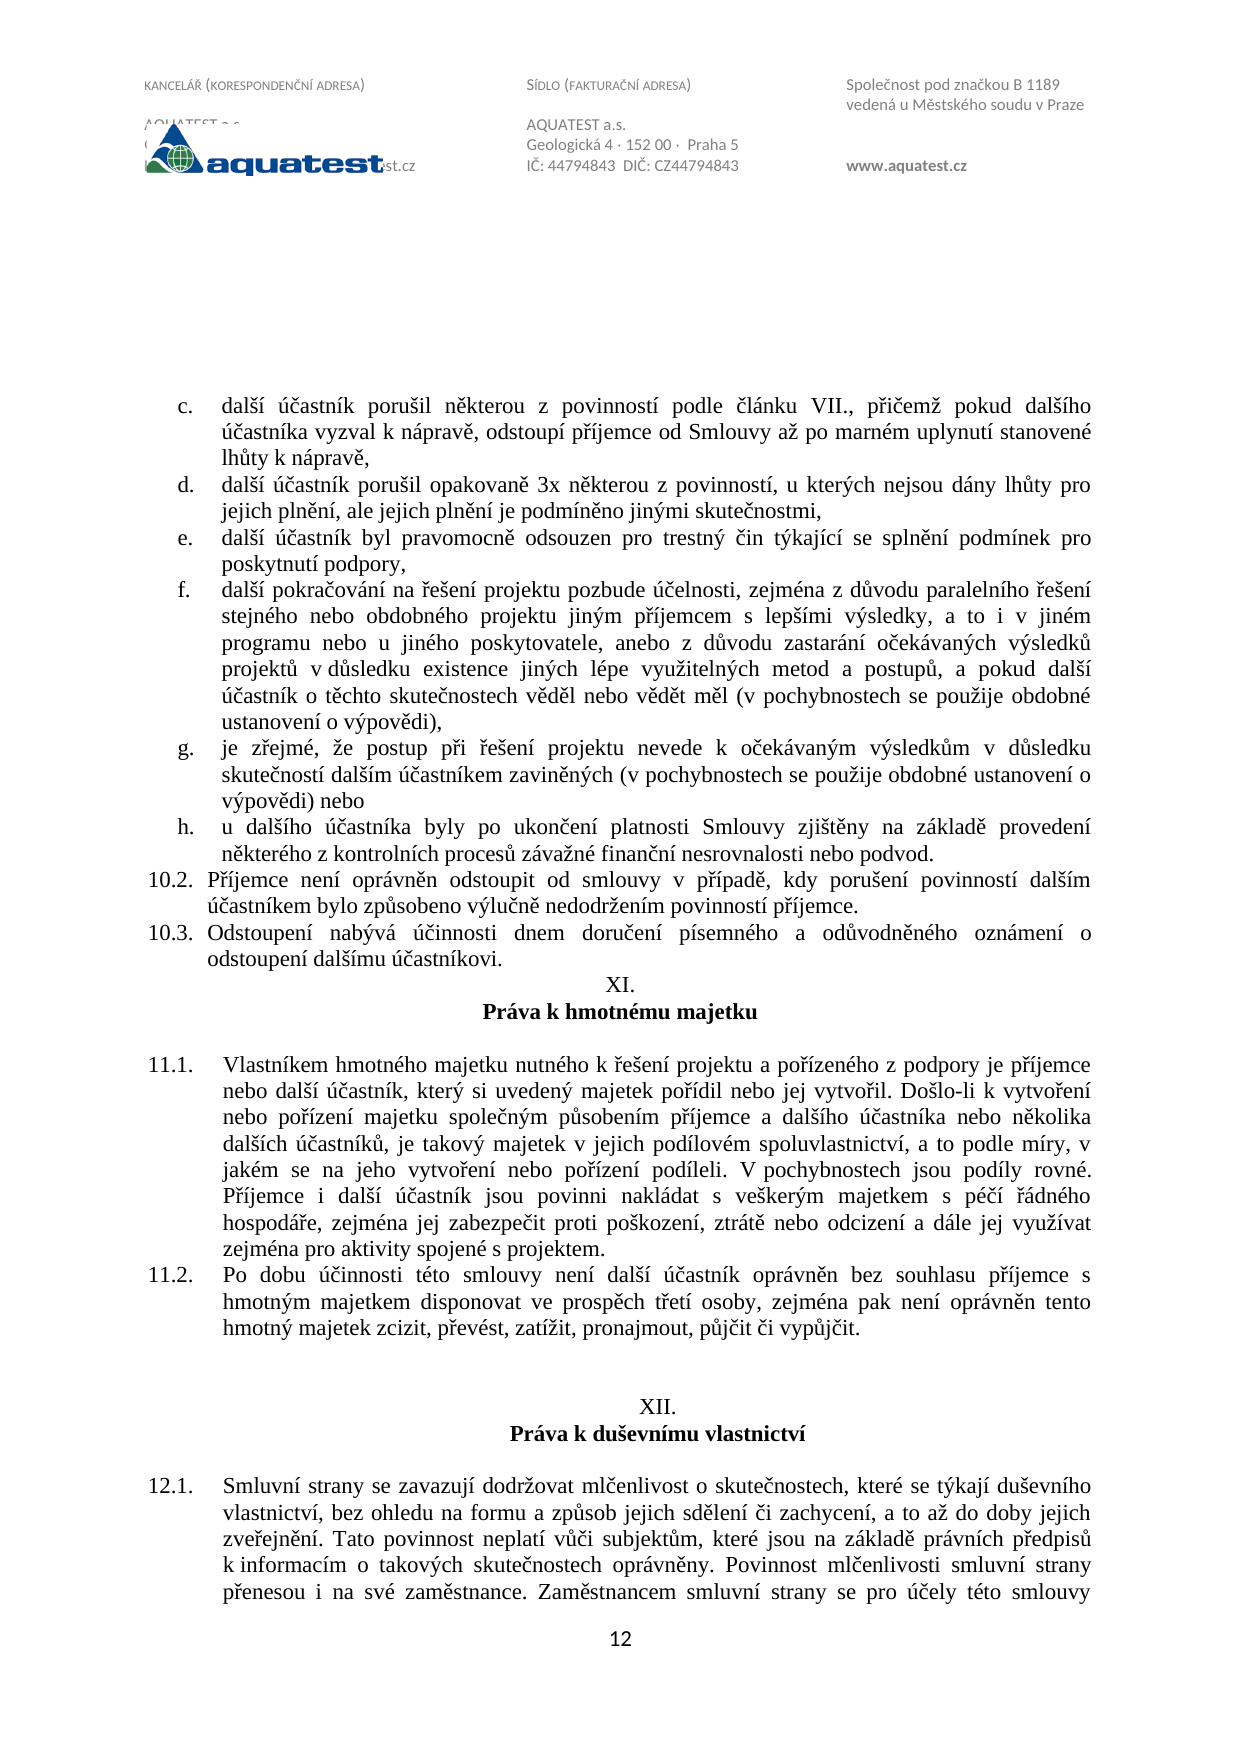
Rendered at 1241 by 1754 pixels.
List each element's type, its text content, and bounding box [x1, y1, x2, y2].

text 10.3. Odstoupení nabývá účinnosti dnem doručení písemného a odůvodněného oznámení o odstoupení dalšímu účastníkovi. [148, 919, 1093, 972]
text Práva k duševnímu vlastnictví [223, 1419, 1093, 1446]
text 10.2. Příjemce není oprávněn odstoupit od smlouvy v případě, kdy porušení povinností dalším účastníkem bylo způsobeno výlučně nedodržením povinností příjemce. [148, 866, 1093, 919]
list Po dobu účinnosti této smlouvy není další účastník oprávněn bez souhlasu příjemce s hmotným majetkem disponovat ve prospěch třetí osoby, zejména pak není oprávněn tento hmotný majetek zcizit, převést, zatížit, pronajmout, půjčit či vypůjčit. [148, 1261, 1093, 1341]
text XI. [148, 972, 1093, 998]
text Práva k hmotnému majetku [148, 998, 1093, 1024]
text f. další pokračování na řešení projektu pozbude účelnosti, zejména z důvodu paralelního řešení stejného nebo obdobného projektu jiným příjemcem s lepšími výsledky, a to i v jiném programu nebo u jiného poskytovatele, anebo z důvodu zastarání očekávaných výsledků projektů v důsledku existence jiných lépe využitelných metod a postupů, a pokud další účastník o těchto skutečnostech věděl nebo vědět měl (v pochybnostech se použije obdobné ustanovení o výpovědi), [177, 576, 1093, 734]
list Vlastníkem hmotného majetku nutného k řešení projektu a pořízeného z podpory je příjemce nebo další účastník, který si uvedený majetek pořídil nebo jej vytvořil. Došlo-li k vytvoření nebo pořízení majetku společným působením příjemce a dalšího účastníka nebo několika dalších účastníků, je takový majetek v jejich podílovém spoluvlastnictví, a to podle míry, v jakém se na jeho vytvoření nebo pořízení podíleli. V pochybnostech jsou podíly rovné. Příjemce i další účastník jsou povinni nakládat s veškerým majetkem s péčí řádného hospodáře, zejména jej zabezpečit proti poškození, ztrátě nebo odcizení a dále jej využívat zejména pro aktivity spojené s projektem. [148, 1051, 1093, 1261]
text c. další účastník porušil některou z povinností podle článku VII., přičemž pokud dalšího účastníka vyzval k nápravě, odstoupí příjemce od Smlouvy až po marném uplynutí stanovené lhůty k nápravě, [177, 392, 1093, 471]
text h. u dalšího účastníka byly po ukončení platnosti Smlouvy zjištěny na základě provedení některého z kontrolních procesů závažné finanční nesrovnalosti nebo podvod. [177, 813, 1093, 866]
picture [145, 124, 383, 175]
text e. další účastník byl pravomocně odsouzen pro trestný čin týkající se splnění podmínek pro poskytnutí podpory, [177, 523, 1093, 576]
text g. je zřejmé, že postup při řešení projektu nevede k očekávaným výsledkům v důsledku skutečností dalším účastníkem zaviněných (v pochybnostech se použije obdobné ustanovení o výpovědi) nebo [177, 734, 1093, 813]
text d. další účastník porušil opakovaně 3x některou z povinností, u kterých nejsou dány lhůty pro jejich plnění, ale jejich plnění je podmíněno jinými skutečnostmi, [177, 471, 1093, 523]
text XII. [223, 1393, 1093, 1419]
